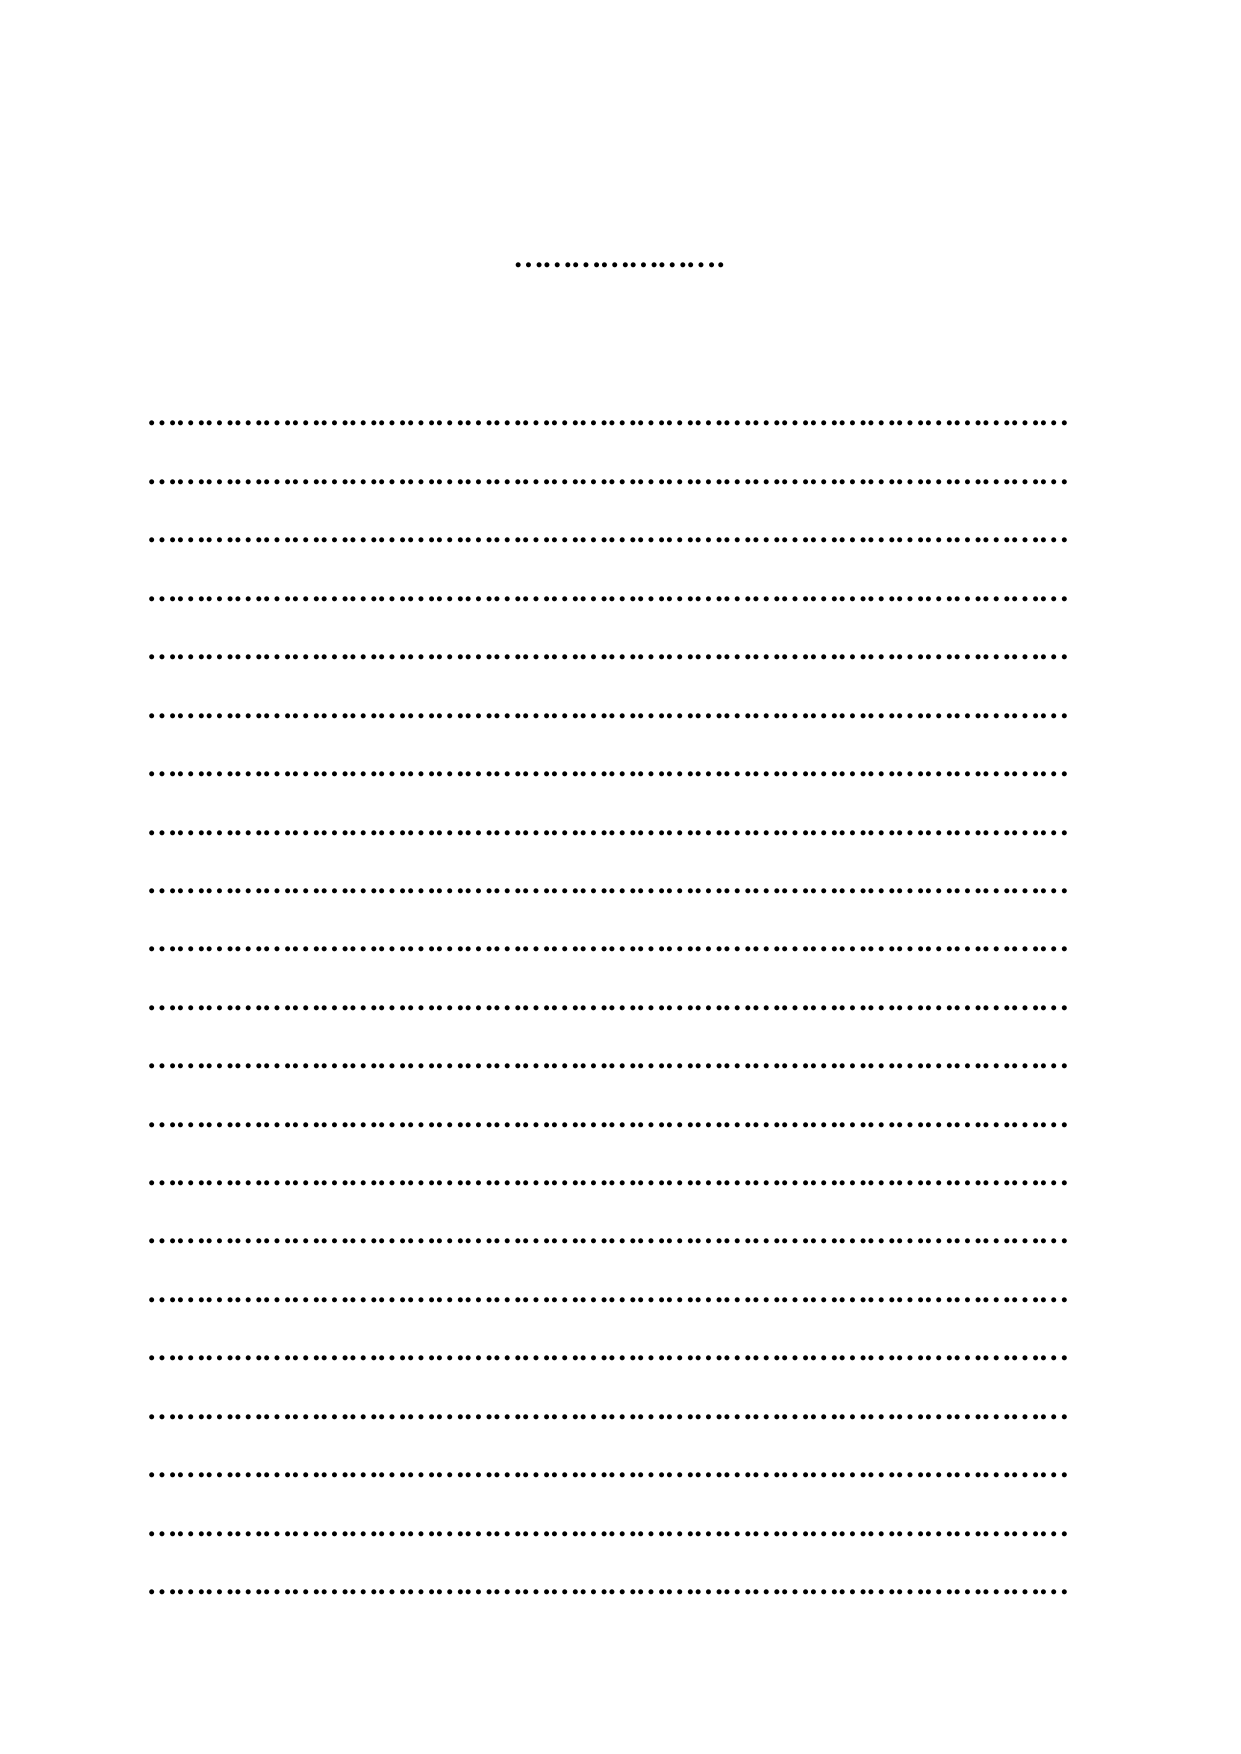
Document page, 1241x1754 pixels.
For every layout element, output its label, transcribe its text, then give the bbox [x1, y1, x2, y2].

text …………………. [148, 227, 1093, 278]
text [148, 385, 1093, 1605]
